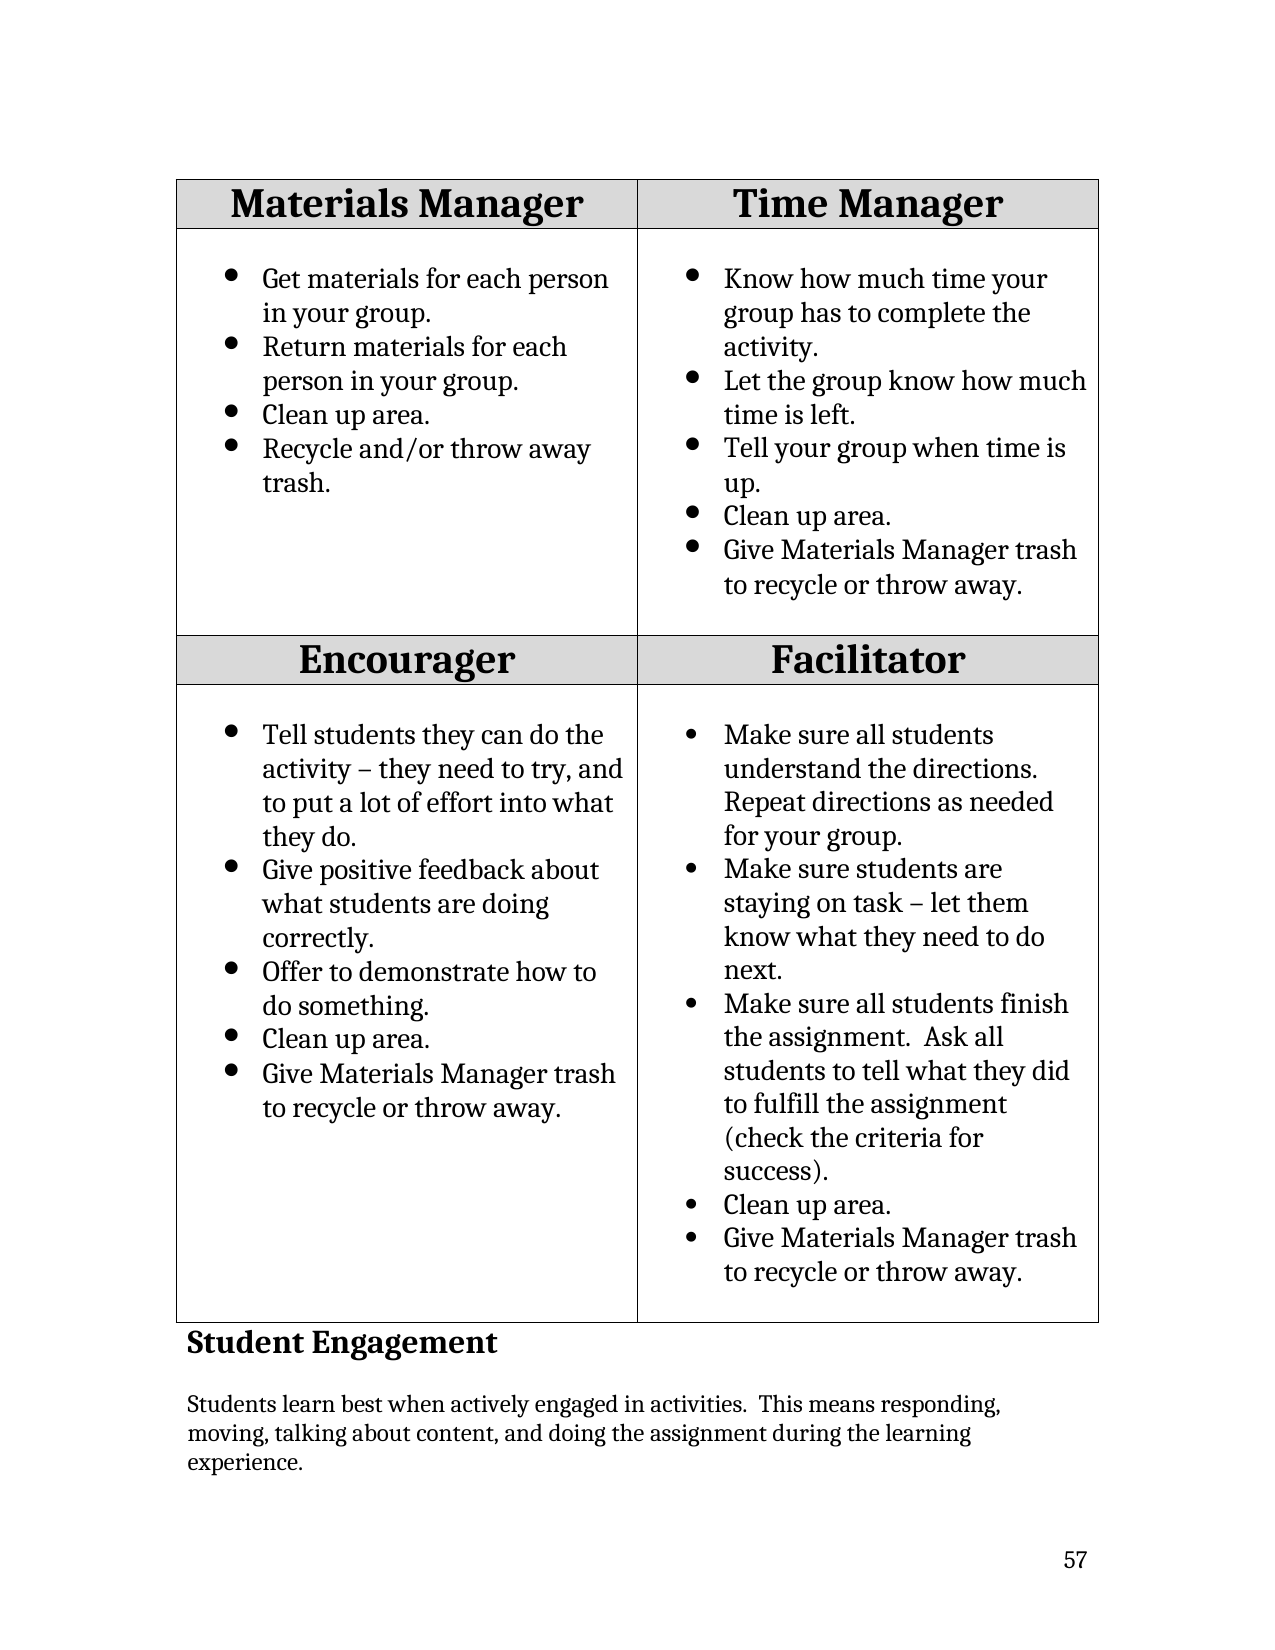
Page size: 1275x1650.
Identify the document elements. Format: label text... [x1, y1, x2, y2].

table_cell Encourager [177, 636, 637, 684]
table_cell Facilitator [638, 636, 1098, 684]
table_header Time Manager [638, 180, 1098, 228]
table_cell Know how much time your group has to complete the activity. Let the group know how much time is left. Tell your group when time is up. Clean up area. Give Materials Manager trash to recycle or throw away. [638, 229, 1098, 635]
text Student Engagement [187, 1323, 1087, 1362]
table_cell Tell students they can do the activity – they need to try, and to put a lot of effort into what they do. Give positive feedback about what students are doing correctly. Offer to demonstrate how to do something. Clean up area. Give Materials Manager trash to recycle or throw away. [177, 685, 637, 1322]
table_cell Get materials for each person in your group. Return materials for each person in your group. Clean up area. Recycle and/or throw away trash. [177, 229, 637, 635]
table_header Materials Manager [177, 180, 637, 228]
text Students learn best when actively engaged in activities. This means responding, moving, talking about content, and doing the assignment during the learning experience. [187, 1390, 1087, 1477]
table_cell Make sure all students understand the directions. Repeat directions as needed for your group. Make sure students are staying on task – let them know what they need to do next. Make sure all students finish the assignment. Ask all students to tell what they did to fulfill the assignment (check the criteria for success). Clean up area. Give Materials Manager trash to recycle or throw away. [638, 685, 1098, 1322]
